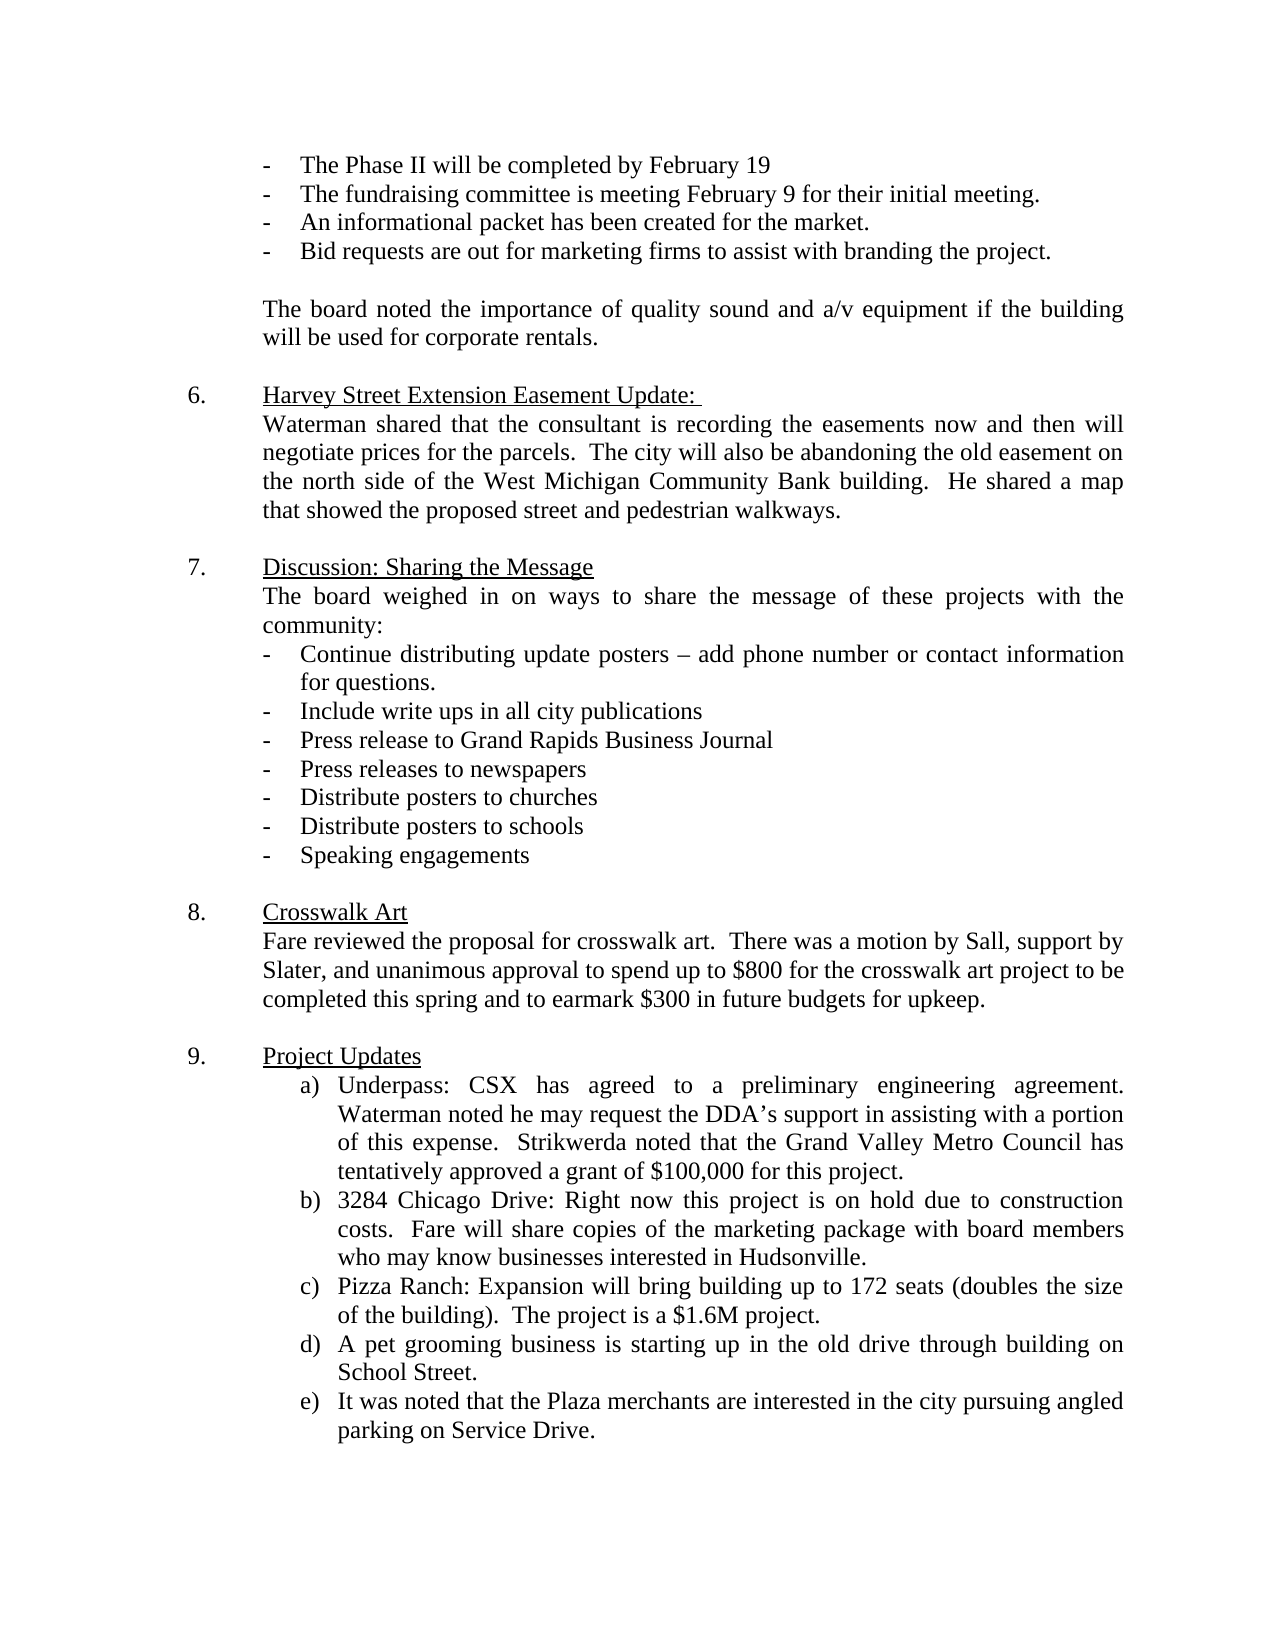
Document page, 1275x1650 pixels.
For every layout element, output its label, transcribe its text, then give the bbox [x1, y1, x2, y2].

list Underpass: CSX has agreed to a preliminary engineering agreement. Waterman noted he may request the DDA’s support in assisting with a portion of this expense. Strikwerda noted that the Grand Valley Metro Council has tentatively approved a grant of $100,000 for this project. [300, 1070, 1125, 1185]
list Press release to Grand Rapids Business Journal [262, 725, 1125, 754]
list Project Updates [187, 1041, 1125, 1070]
list A pet grooming business is starting up in the old drive through building on School Street. [300, 1329, 1125, 1386]
list Crosswalk Art [187, 897, 1125, 926]
list Speaking engagements [262, 840, 1125, 869]
list Harvey Street Extension Easement Update: [187, 380, 1125, 409]
list Discussion: Sharing the Message [187, 552, 1125, 581]
list Include write ups in all city publications [262, 696, 1125, 725]
list Press releases to newspapers [262, 754, 1125, 782]
list An informational packet has been created for the market. [262, 207, 1125, 236]
text Fare reviewed the proposal for crosswalk art. There was a motion by Sall, support by Slater, and unanimous approval to spend up to $800 for the crosswalk art project to be completed this spring and to earmark $300 in future budgets for upkeep. [262, 926, 1125, 1012]
list Distribute posters to churches [262, 782, 1125, 811]
list The Phase II will be completed by February 19 [262, 150, 1125, 179]
list 3284 Chicago Drive: Right now this project is on hold due to construction costs. Fare will share copies of the marketing package with board members who may know businesses interested in Hudsonville. [300, 1185, 1125, 1271]
text Waterman shared that the consultant is recording the easements now and then will negotiate prices for the parcels. The city will also be abandoning the old easement on the north side of the West Michigan Community Bank building. He shared a map that showed the proposed street and pedestrian walkways. [262, 409, 1125, 524]
list Distribute posters to schools [262, 811, 1125, 840]
text The board noted the importance of quality sound and a/v equipment if the building will be used for corporate rentals. [262, 294, 1125, 351]
list It was noted that the Plaza merchants are interested in the city pursuing angled parking on Service Drive. [300, 1386, 1125, 1444]
list Continue distributing update posters – add phone number or contact information for questions. [262, 639, 1125, 696]
list The fundraising committee is meeting February 9 for their initial meeting. [262, 179, 1125, 207]
text The board weighed in on ways to share the message of these projects with the community: [262, 581, 1125, 639]
list Pizza Ranch: Expansion will bring building up to 172 seats (doubles the size of the building). The project is a $1.6M project. [300, 1271, 1125, 1329]
list Bid requests are out for marketing firms to assist with branding the project. [262, 236, 1125, 265]
